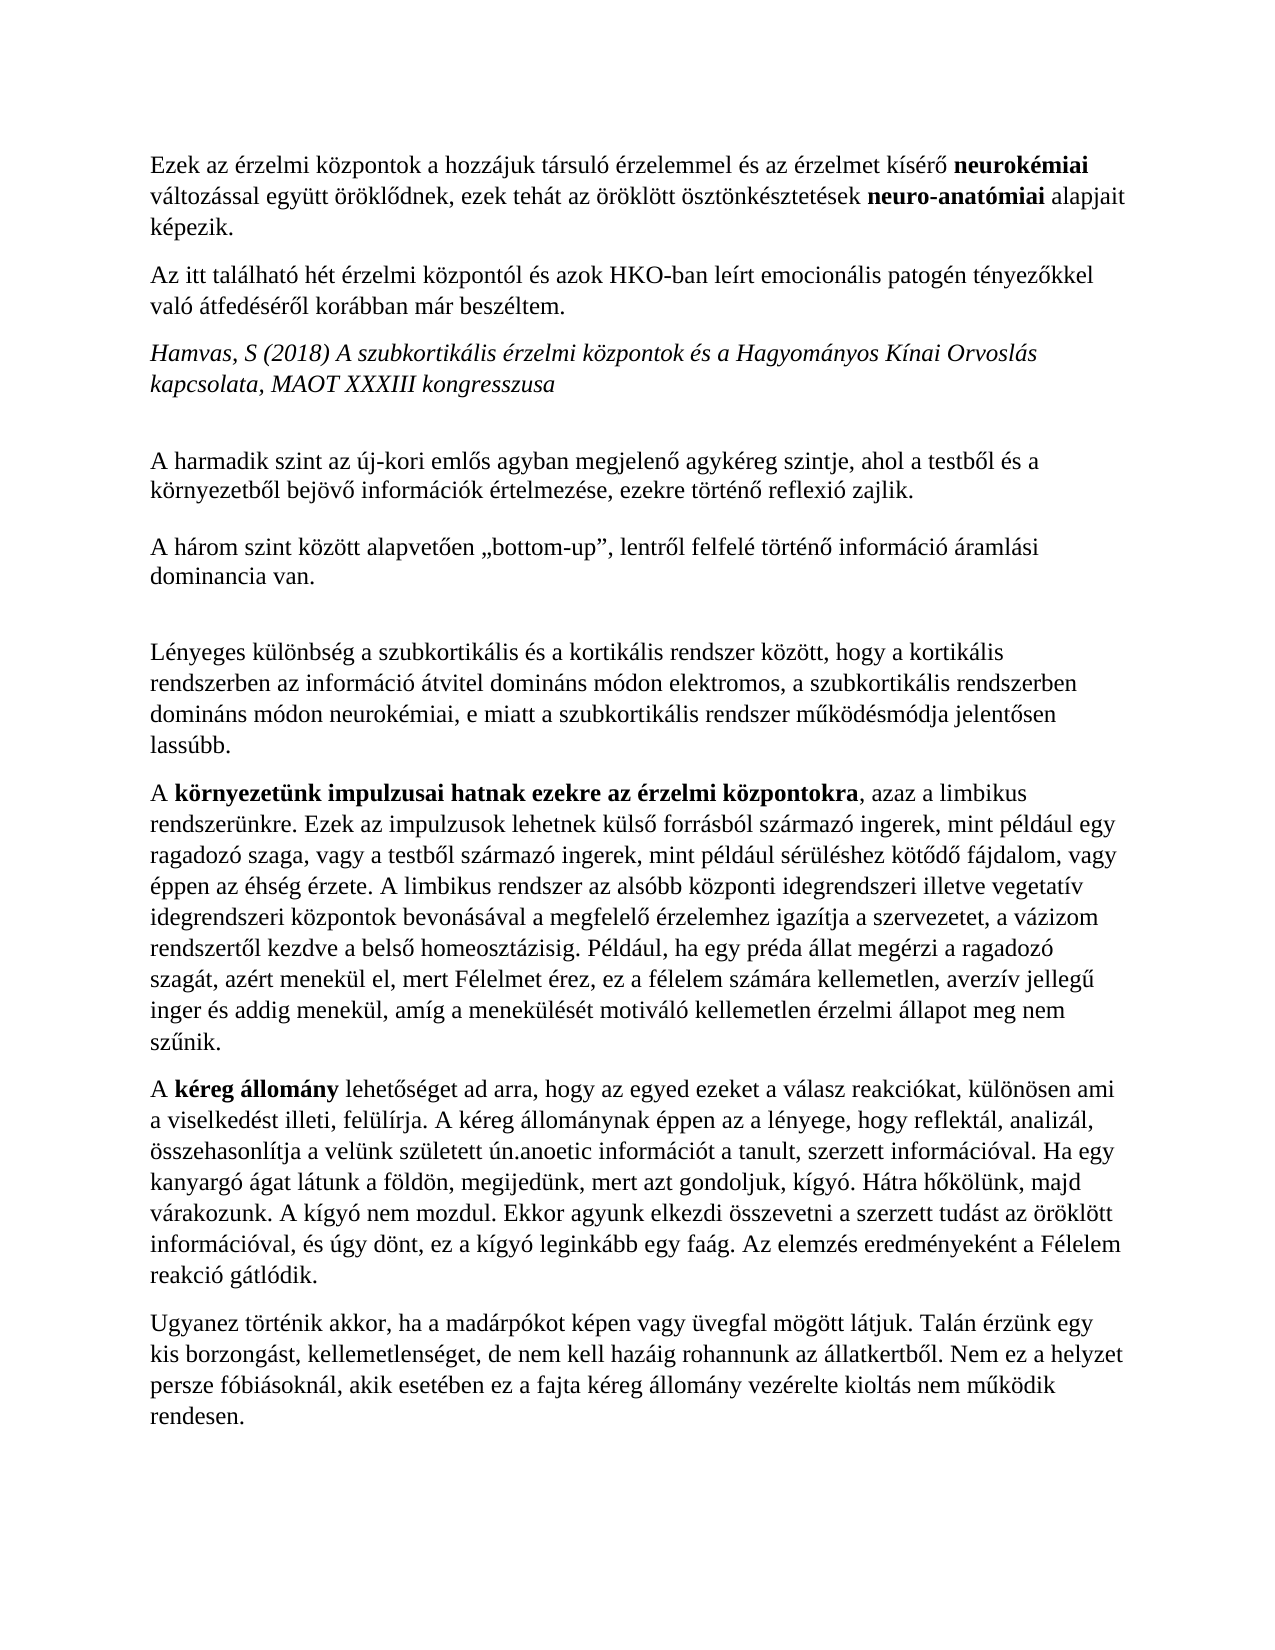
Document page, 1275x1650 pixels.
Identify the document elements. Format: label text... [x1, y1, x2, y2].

text A környezetünk impulzusai hatnak ezekre az érzelmi központokra, azaz a limbikus rendszerünkre. Ezek az impulzusok lehetnek külső forrásból származó ingerek, mint például egy ragadozó szaga, vagy a testből származó ingerek, mint például sérüléshez kötődő fájdalom, vagy éppen az éhség érzete. A limbikus rendszer az alsóbb központi idegrendszeri illetve vegetatív idegrendszeri központok bevonásával a megfelelő érzelemhez igazítja a szervezetet, a vázizom rendszertől kezdve a belső homeosztázisig. Például, ha egy préda állat megérzi a ragadozó szagát, azért menekül el, mert Félelmet érez, ez a félelem számára kellemetlen, averzív jellegű inger és addig menekül, amíg a menekülését motiváló kellemetlen érzelmi állapot meg nem szűnik. [150, 778, 1125, 1055]
text A harmadik szint az új-kori emlős agyban megjelenő agykéreg szintje, ahol a testből és a környezetből bejövő információk értelmezése, ezekre történő reflexió zajlik. [150, 446, 1125, 503]
text Hamvas, S (2018) A szubkortikális érzelmi központok és a Hagyományos Kínai Orvoslás kapcsolata, MAOT XXXIII kongresszusa [150, 338, 1125, 398]
text Ugyanez történik akkor, ha a madárpókot képen vagy üvegfal mögött látjuk. Talán érzünk egy kis borzongást, kellemetlenséget, de nem kell hazáig rohannunk az állatkertből. Nem ez a helyzet persze fóbiásoknál, akik esetében ez a fajta kéreg állomány vezérelte kioltás nem működik rendesen. [150, 1308, 1125, 1430]
text A kéreg állomány lehetőséget ad arra, hogy az egyed ezeket a válasz reakciókat, különösen ami a viselkedést illeti, felülírja. A kéreg állománynak éppen az a lényege, hogy reflektál, analizál, összehasonlítja a velünk született ún.anoetic információt a tanult, szerzett információval. Ha egy kanyargó ágat látunk a földön, megijedünk, mert azt gondoljuk, kígyó. Hátra hőkölünk, majd várakozunk. A kígyó nem mozdul. Ekkor agyunk elkezdi összevetni a szerzett tudást az öröklött információval, és úgy dönt, ez a kígyó leginkább egy faág. Az elemzés eredményeként a Félelem reakció gátlódik. [150, 1074, 1125, 1289]
text Ezek az érzelmi központok a hozzájuk társuló érzelemmel és az érzelmet kísérő neurokémiai változással együtt öröklődnek, ezek tehát az öröklött ösztönkésztetések neuro-anatómiai alapjait képezik. [150, 150, 1125, 241]
text Lényeges különbség a szubkortikális és a kortikális rendszer között, hogy a kortikális rendszerben az információ átvitel domináns módon elektromos, a szubkortikális rendszerben domináns módon neurokémiai, e miatt a szubkortikális rendszer működésmódja jelentősen lassúbb. [150, 637, 1125, 759]
text A három szint között alapvetően „bottom-up”, lentről felfelé történő információ áramlási dominancia van. [150, 532, 1125, 590]
text Az itt található hét érzelmi központól és azok HKO-ban leírt emocionális patogén tényezőkkel való átfedéséről korábban már beszéltem. [150, 260, 1125, 319]
